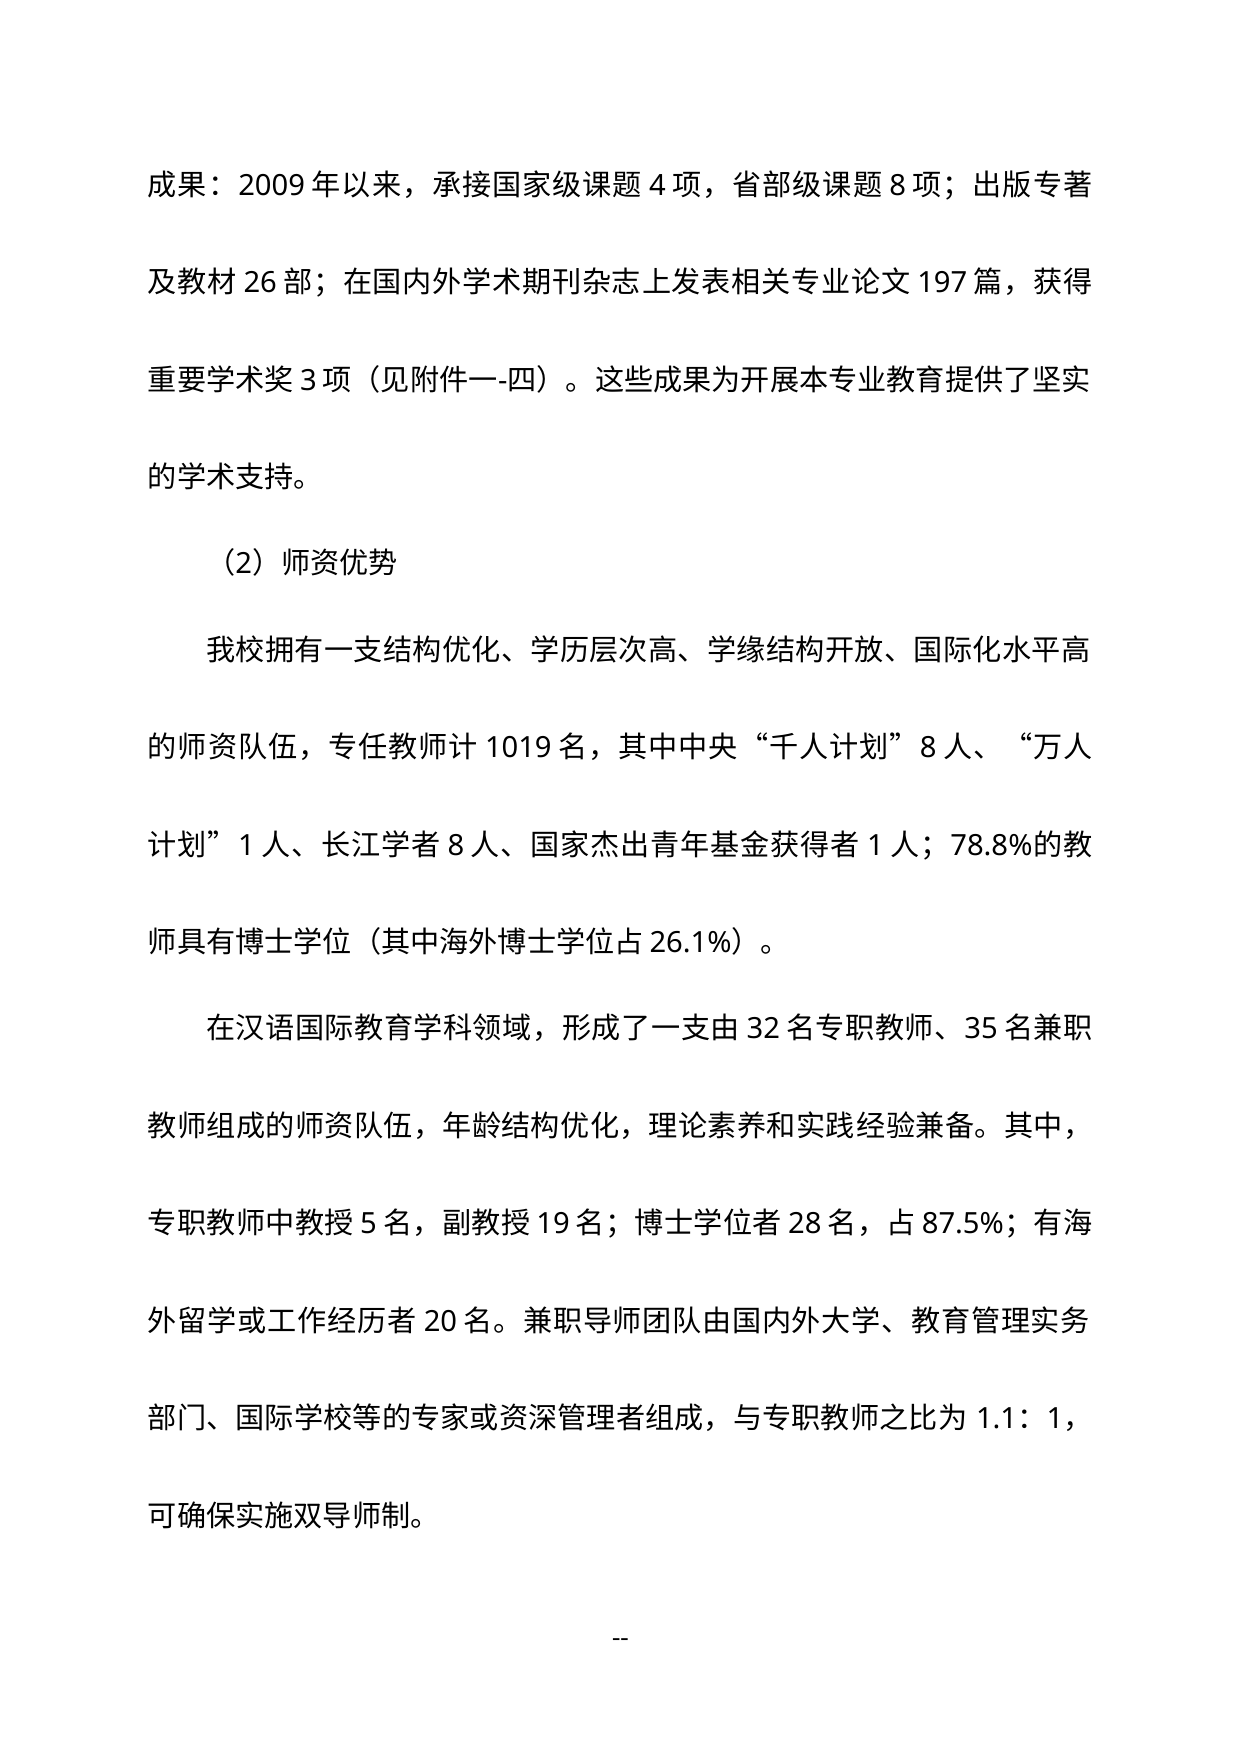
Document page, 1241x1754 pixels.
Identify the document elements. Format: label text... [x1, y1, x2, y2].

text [148, 150, 1092, 507]
text （2）师资优势 [148, 529, 1092, 594]
text 我校拥有一支结构优化、学历层次高、学缘结构开放、国际化水平高的师资队伍，专任教师计1019名，其中中央“千人计划”8人、“万人计划”1人、长江学者8人、国家杰出青年基金获得者1人；78.8%的教师具有博士学位（其中海外博士学位占26.1%）。 [148, 615, 1092, 972]
text 在汉语国际教育学科领域，形成了一支由32名专职教师、35名兼职教师组成的师资队伍，年龄结构优化，理论素养和实践经验兼备。其中，专职教师中教授5名，副教授19名；博士学位者28名，占87.5%；有海外留学或工作经历者20名。兼职导师团队由国内外大学、教育管理实务部门、国际学校等的专家或资深管理者组成，与专职教师之比为1.1：1，可确保实施双导师制。 [148, 993, 1092, 1546]
